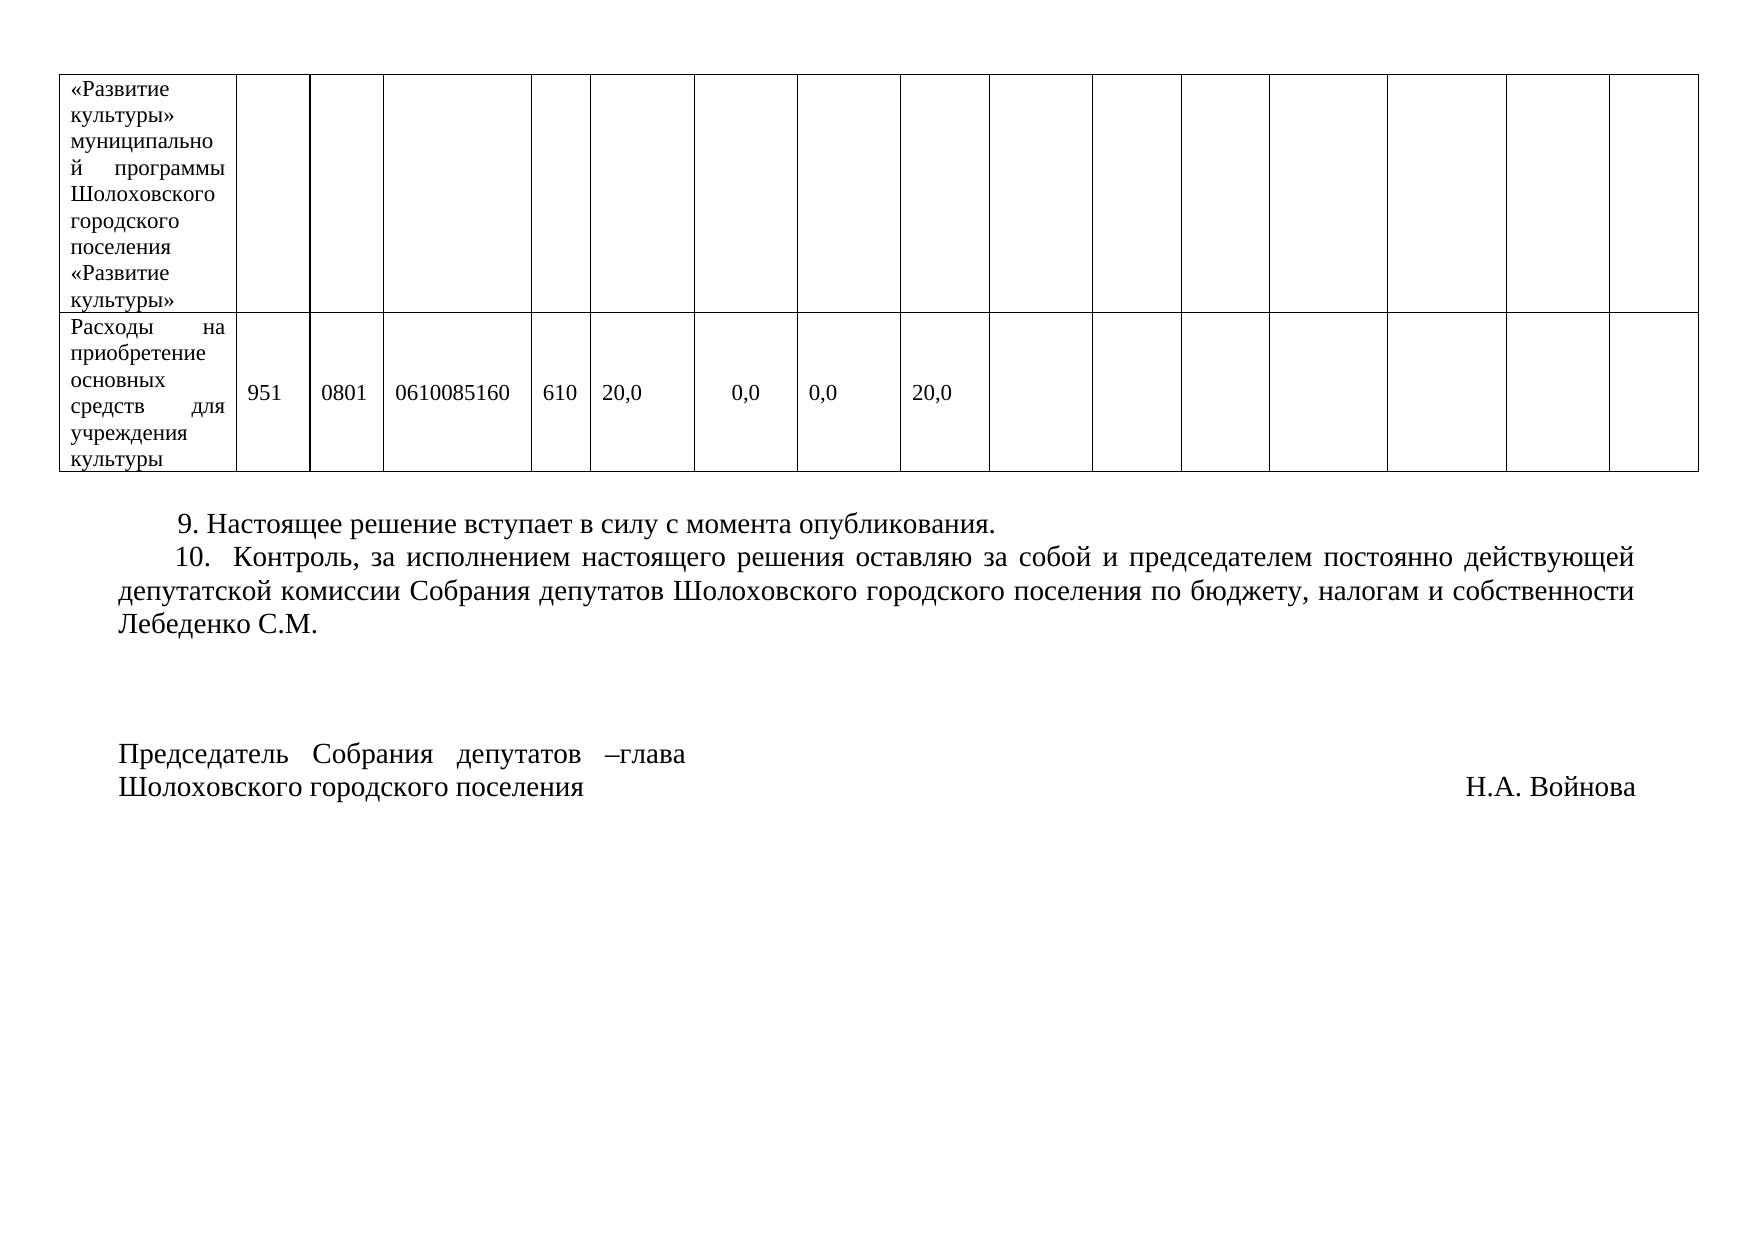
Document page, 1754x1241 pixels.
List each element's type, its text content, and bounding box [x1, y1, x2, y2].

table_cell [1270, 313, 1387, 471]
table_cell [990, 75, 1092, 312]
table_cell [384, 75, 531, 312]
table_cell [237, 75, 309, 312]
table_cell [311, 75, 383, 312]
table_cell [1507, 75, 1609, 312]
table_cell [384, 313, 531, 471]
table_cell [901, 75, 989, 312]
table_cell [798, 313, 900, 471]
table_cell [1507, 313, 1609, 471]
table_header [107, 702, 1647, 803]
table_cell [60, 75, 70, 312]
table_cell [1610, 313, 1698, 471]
text 10. Контроль, за исполнением настоящего решения оставляю за собой и председателем постоянно действующей депутатской комиссии Собрания депутатов Шолоховского городского поселения по бюджету, налогам и собственности Лебеденко С.М. [118, 539, 1636, 640]
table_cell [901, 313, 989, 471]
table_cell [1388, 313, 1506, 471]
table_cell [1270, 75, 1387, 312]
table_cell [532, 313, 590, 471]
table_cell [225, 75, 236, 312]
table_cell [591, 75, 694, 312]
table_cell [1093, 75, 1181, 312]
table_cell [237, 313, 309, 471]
text 9. Настоящее решение вступает в силу с момента опубликования. [118, 506, 1636, 539]
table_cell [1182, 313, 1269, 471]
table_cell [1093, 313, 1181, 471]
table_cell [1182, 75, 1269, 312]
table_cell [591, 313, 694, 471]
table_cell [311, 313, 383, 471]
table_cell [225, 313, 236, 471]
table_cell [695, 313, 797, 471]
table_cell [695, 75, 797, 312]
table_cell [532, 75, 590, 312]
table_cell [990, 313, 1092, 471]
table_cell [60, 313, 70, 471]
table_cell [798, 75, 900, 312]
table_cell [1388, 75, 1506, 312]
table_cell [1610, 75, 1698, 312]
